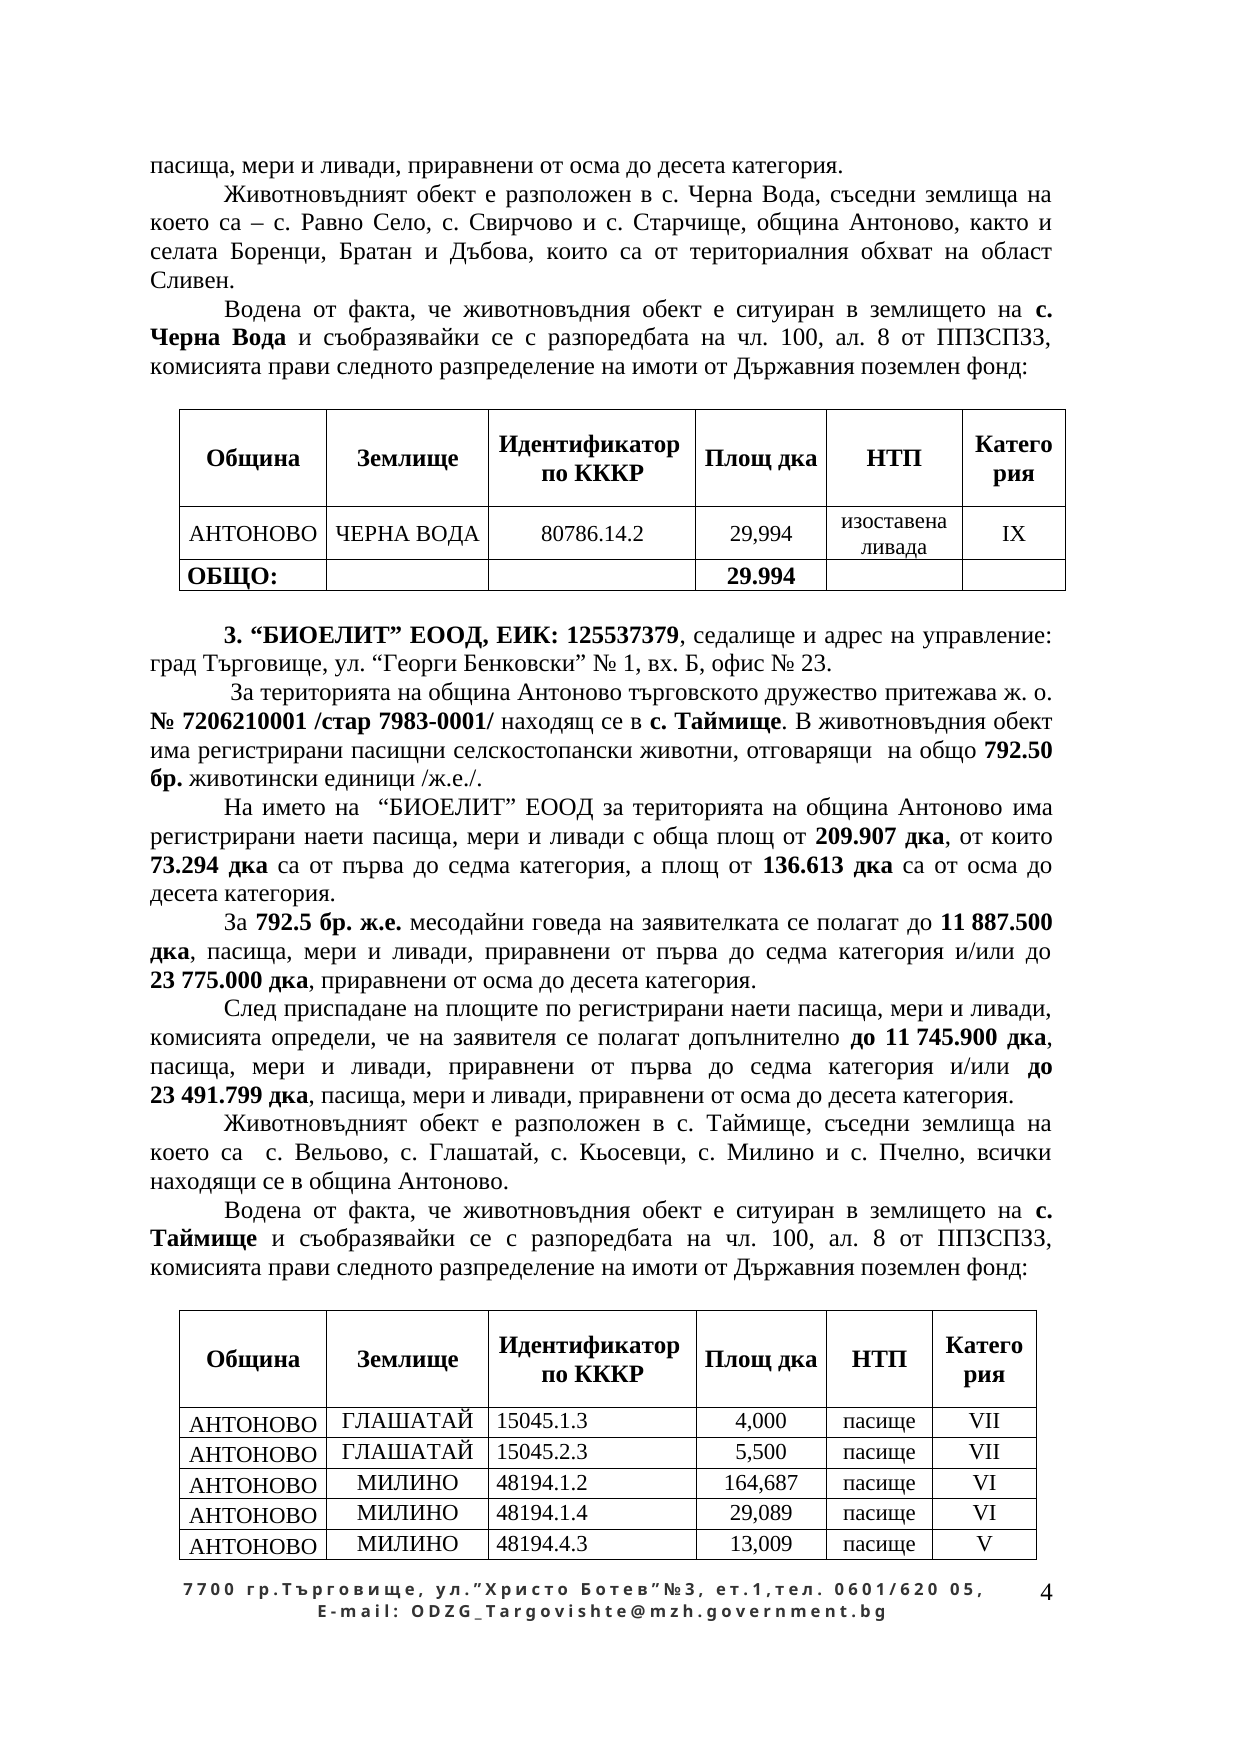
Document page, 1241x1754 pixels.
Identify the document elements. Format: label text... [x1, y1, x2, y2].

text 3. “БИОЕЛИТ” ЕООД, ЕИК: 125537379, седалище и адрес на управление: град Търговище, ул. “Георги Бенковски” № 1, вх. Б, офис № 23. [150, 620, 1053, 677]
table_cell 13,009 [697, 1530, 826, 1559]
table_cell [963, 560, 1065, 590]
table_cell АНТОНОВО [180, 1499, 326, 1529]
table_cell VII [933, 1438, 1036, 1468]
table_cell пасище [827, 1499, 932, 1529]
table_cell АНТОНОВО [180, 1408, 326, 1437]
text След приспадане на площите по регистрирани наети пасища, мери и ливади, комисията определи, че на заявителя се полагат допълнително до 11 745.900 дка, пасища, мери и ливади, приравнени от първа до седма категория и/или до 23 491.799 дка, пасища, мери и ливади, приравнени от осма до десета категория. [150, 993, 1053, 1108]
table_cell 15045.2.3 [489, 1438, 696, 1468]
table_cell V [933, 1530, 1036, 1559]
table_cell [489, 560, 695, 590]
table_cell VI [933, 1499, 1036, 1529]
table_header Площ дка [696, 410, 826, 506]
table_header Землище [327, 1311, 488, 1407]
text Животновъдният обект е разположен в с. Таймище, съседни землища на което са с. Вельово, с. Глашатай, с. Кьосевци, с. Милино и с. Пчелно, всички находящи се в община Антоново. [150, 1108, 1053, 1195]
text Водена от факта, че животновъдния обект е ситуиран в землището на с. Таймище и съобразявайки се с разпоредбата на чл. 100, ал. 8 от ППЗСПЗЗ, комисията прави следното разпределение на имоти от Държавния поземлен фонд: [150, 1195, 1053, 1281]
table_cell АНТОНОВО [180, 507, 326, 559]
table_cell 29,089 [697, 1499, 826, 1529]
table_header Община [180, 1311, 326, 1407]
table_cell АНТОНОВО [180, 1438, 326, 1468]
table_cell ГЛАШАТАЙ [327, 1438, 488, 1468]
table_cell пасище [827, 1438, 932, 1468]
table_cell АНТОНОВО [180, 1530, 326, 1559]
table_header Землище [327, 410, 488, 506]
table_cell МИЛИНО [327, 1469, 488, 1498]
table_cell 29,994 [696, 507, 826, 559]
table_cell ОБЩО: [180, 560, 326, 590]
table_header НТП [827, 410, 962, 506]
table_cell 29.994 [696, 560, 826, 590]
table_header НТП [827, 1311, 932, 1407]
table_cell [327, 560, 488, 590]
table_header Община [180, 410, 326, 506]
table_cell 48194.1.4 [489, 1499, 696, 1529]
table_header Идентификатор по КККР [489, 1311, 696, 1407]
text За територията на община Антоново търговското дружество притежава ж. о. № 7206210001 /стар 7983-0001/ находящ се в с. Таймище. В животновъдния обект има регистрирани пасищни селскостопански животни, отговарящи на общо 792.50 бр. животински единици /ж.е./. [150, 677, 1053, 792]
table_cell 48194.1.2 [489, 1469, 696, 1498]
table_cell 15045.1.3 [489, 1408, 696, 1437]
table_cell пасище [827, 1530, 932, 1559]
table_header Категория [963, 410, 1065, 506]
table_cell пасище [827, 1469, 932, 1498]
table_cell ЧЕРНА ВОДА [327, 507, 488, 559]
table_cell VII [933, 1408, 1036, 1437]
table_cell [827, 560, 962, 590]
table_cell 5,500 [697, 1438, 826, 1468]
table_cell IX [963, 507, 1065, 559]
table_header Идентификатор по КККР [489, 410, 695, 506]
table_cell изоставена ливада [827, 507, 962, 559]
text Животновъдният обект е разположен в с. Черна Вода, съседни землища на което са – с. Равно Село, с. Свирчово и с. Старчище, община Антоново, както и селата Боренци, Братан и Дъбова, които са от териториалния обхват на област Сливен. [150, 179, 1053, 294]
table_cell МИЛИНО [327, 1499, 488, 1529]
text Водена от факта, че животновъдния обект е ситуиран в землището на с. Черна Вода и съобразявайки се с разпоредбата на чл. 100, ал. 8 от ППЗСПЗЗ, комисията прави следното разпределение на имоти от Държавния поземлен фонд: [150, 294, 1053, 380]
table_cell VI [933, 1469, 1036, 1498]
table_cell МИЛИНО [327, 1530, 488, 1559]
table_cell 4,000 [697, 1408, 826, 1437]
text На името на “БИОЕЛИТ” ЕООД за територията на община Антоново има регистрирани наети пасища, мери и ливади с обща площ от 209.907 дка, от които 73.294 дка са от първа до седма категория, а площ от 136.613 дка са от осма до десета категория. [150, 792, 1053, 907]
table_cell 80786.14.2 [489, 507, 695, 559]
text За 792.5 бр. ж.е. месодайни говеда на заявителката се полагат до 11 887.500 дка, пасища, мери и ливади, приравнени от първа до седма категория и/или до 23 775.000 дка, приравнени от осма до десета категория. [150, 907, 1053, 993]
table_header Категория [933, 1311, 1036, 1407]
table_cell 164,687 [697, 1469, 826, 1498]
table_cell ГЛАШАТАЙ [327, 1408, 488, 1437]
table_header Площ дка [697, 1311, 826, 1407]
table_cell АНТОНОВО [180, 1469, 326, 1498]
table_cell 48194.4.3 [489, 1530, 696, 1559]
table_cell пасище [827, 1408, 932, 1437]
